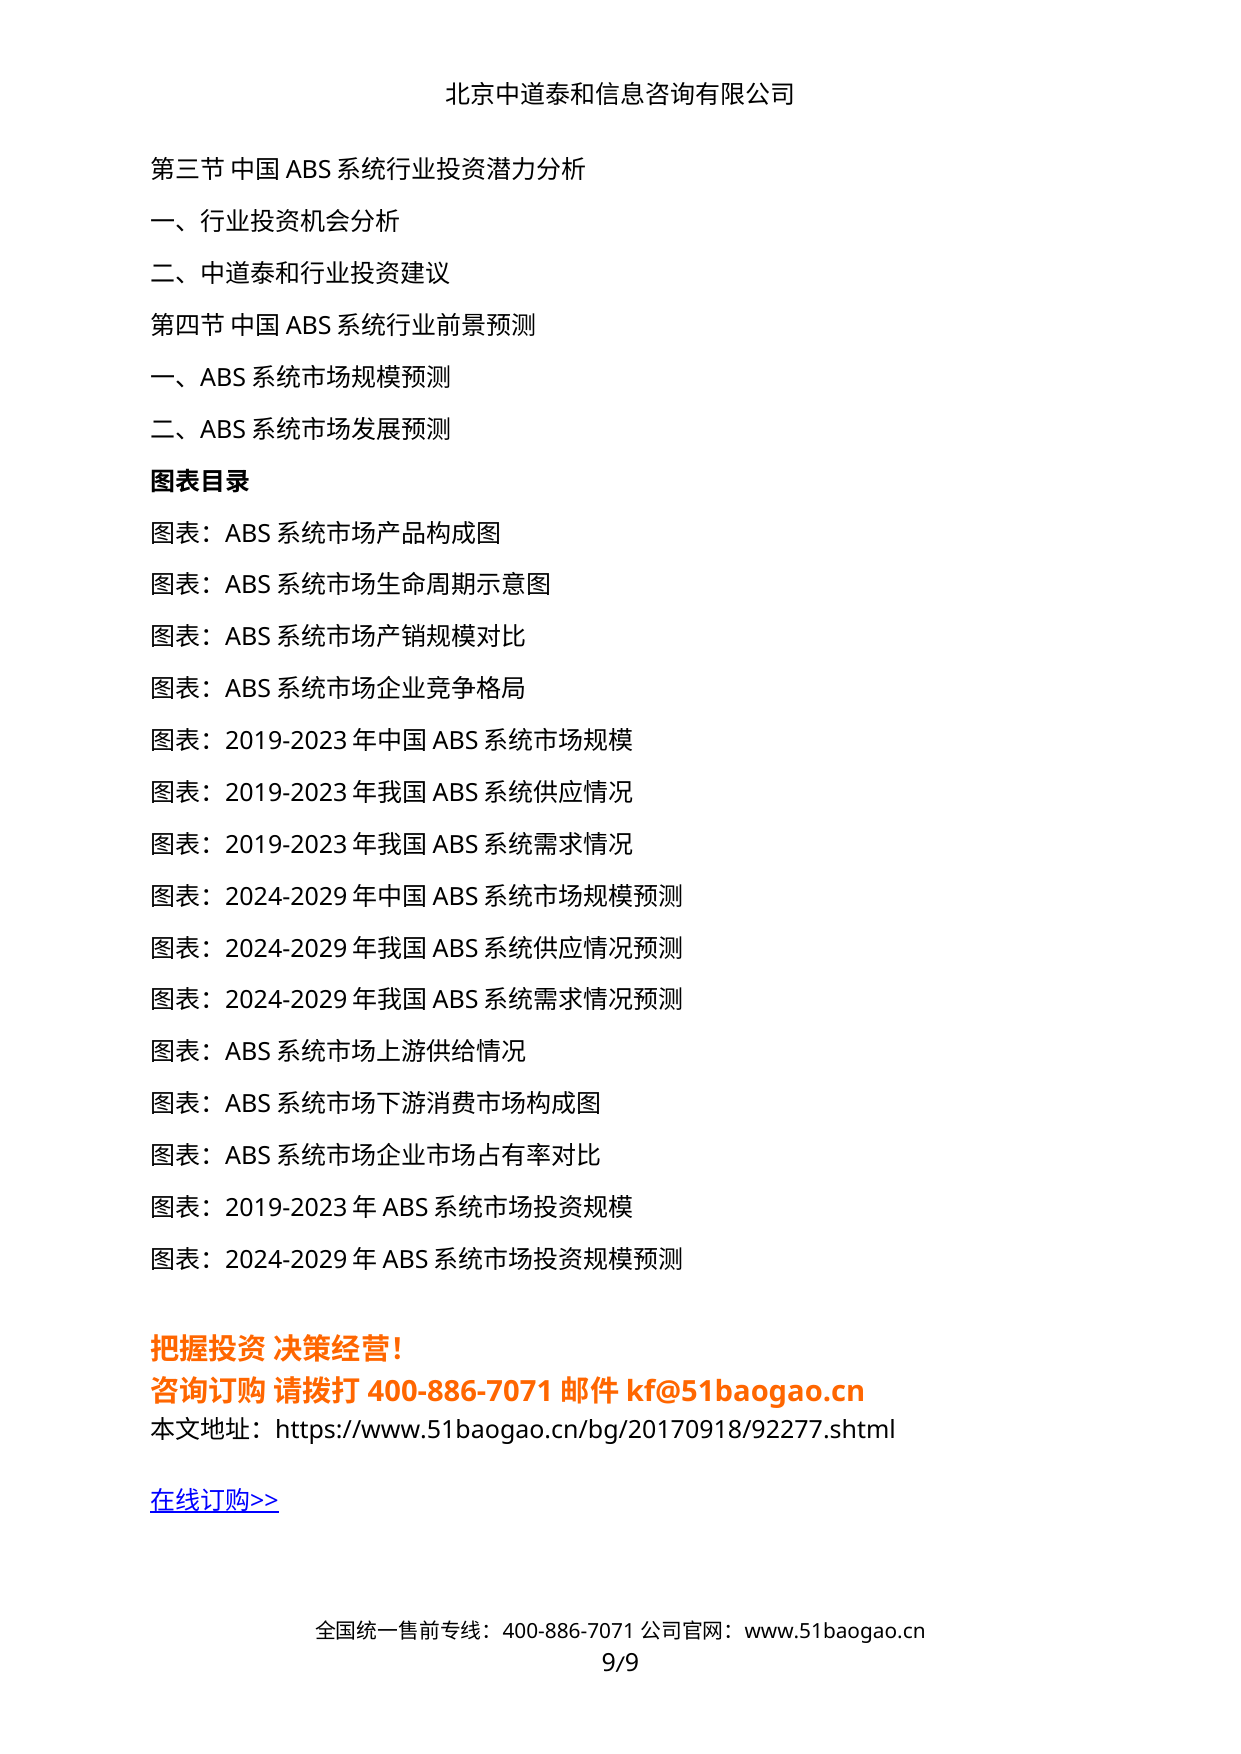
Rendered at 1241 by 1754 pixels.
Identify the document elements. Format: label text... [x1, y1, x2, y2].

text 图表：ABS系统市场产品构成图 [150, 513, 1090, 549]
text 图表：2024-2029年中国ABS系统市场规模预测 [150, 876, 1090, 912]
text 一、ABS系统市场规模预测 [150, 357, 1090, 394]
text 二、中道泰和行业投资建议 [150, 254, 1090, 290]
text 图表：ABS系统市场生命周期示意图 [150, 565, 1090, 601]
text 图表：2019-2023年中国ABS系统市场规模 [150, 721, 1090, 757]
text 图表：2024-2029年ABS系统市场投资规模预测 [150, 1239, 1090, 1276]
text 图表：ABS系统市场上游供给情况 [150, 1032, 1090, 1068]
text 图表：2019-2023年我国ABS系统供应情况 [150, 772, 1090, 809]
text 图表：2019-2023年ABS系统市场投资规模 [150, 1187, 1090, 1224]
text 图表：2024-2029年我国ABS系统供应情况预测 [150, 928, 1090, 964]
text 第三节 中国ABS系统行业投资潜力分析 [150, 150, 1090, 186]
text 二、ABS系统市场发展预测 [150, 409, 1090, 446]
text 一、行业投资机会分析 [150, 202, 1090, 238]
text 图表：2019-2023年我国ABS系统需求情况 [150, 824, 1090, 861]
text 第四节 中国ABS系统行业前景预测 [150, 306, 1090, 342]
text 把握投资 决策经营！咨询订购 请拨打 400-886-7071 邮件 kf@51baogao.cn本文地址：https://www.51baogao.cn/bg/20170918/92277.shtml [150, 1291, 1090, 1446]
text 图表：2024-2029年我国ABS系统需求情况预测 [150, 980, 1090, 1016]
text 图表目录 [150, 461, 1090, 497]
text 图表：ABS系统市场企业市场占有率对比 [150, 1136, 1090, 1172]
text 图表：ABS系统市场产销规模对比 [150, 617, 1090, 653]
text 在线订购>> [150, 1446, 1090, 1517]
text 图表：ABS系统市场企业竞争格局 [150, 669, 1090, 705]
text 图表：ABS系统市场下游消费市场构成图 [150, 1084, 1090, 1120]
